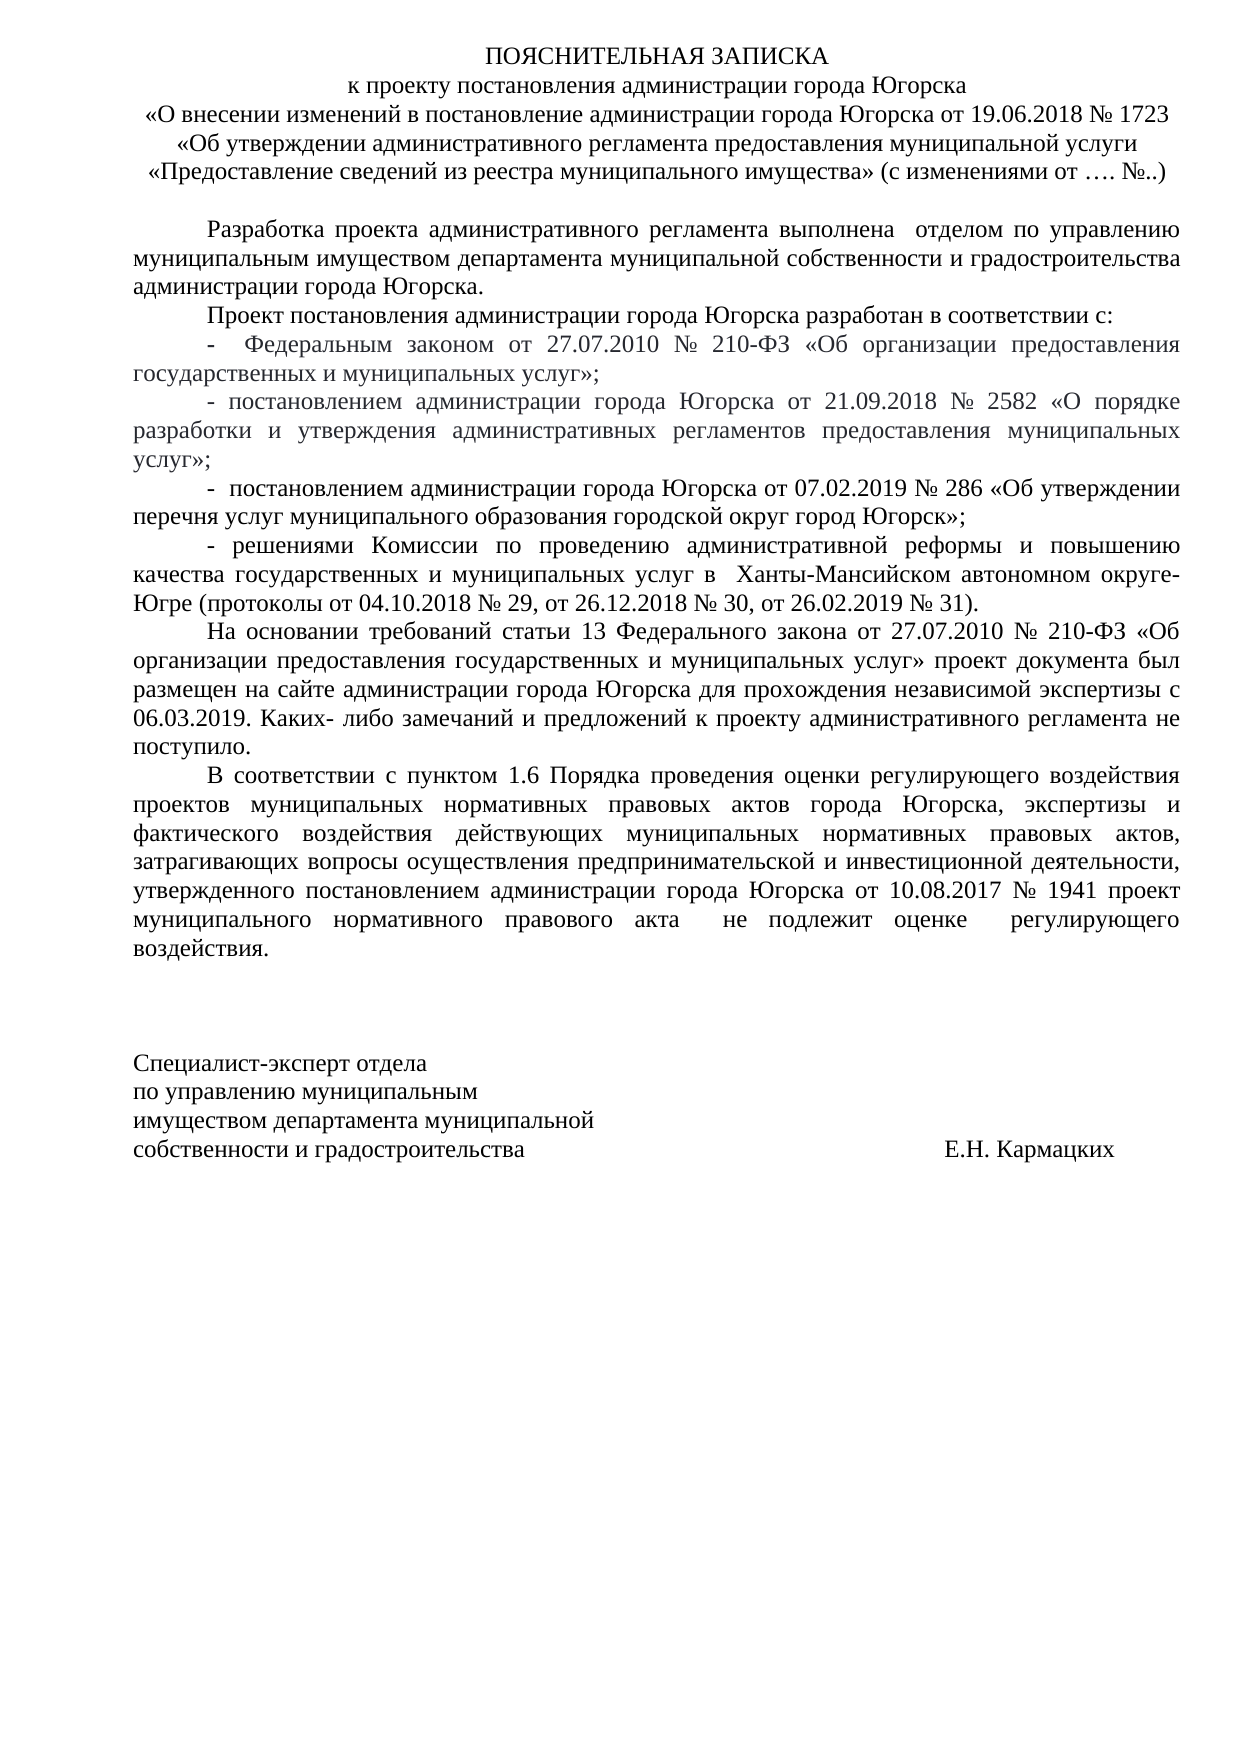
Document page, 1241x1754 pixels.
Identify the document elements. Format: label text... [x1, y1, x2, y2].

text Разработка проекта административного регламента выполнена отделом по управлению муниципальным имуществом департамента муниципальной собственности и градостроительства администрации города Югорска. [133, 214, 1181, 300]
text В соответствии с пунктом 1.6 Порядка проведения оценки регулирующего воздействия проектов муниципальных нормативных правовых актов города Югорска, экспертизы и фактического воздействия действующих муниципальных нормативных правовых актов, затрагивающих вопросы осуществления предпринимательской и инвестиционной деятельности, утвержденного постановлением администрации города Югорска от 10.08.2017 № 1941 проект муниципального нормативного правового акта не подлежит оценке регулирующего воздействия. [133, 760, 1181, 961]
text к проекту постановления администрации города Югорска [133, 70, 1181, 99]
text - постановлением администрации города Югорска от 21.09.2018 № 2582 «О порядке разработки и утверждения административных регламентов предоставления муниципальных услуг»; [133, 386, 1181, 473]
text «О внесении изменений в постановление администрации города Югорска от 19.06.2018 № 1723 «Об утверждении административного регламента предоставления муниципальной услуги [133, 99, 1181, 156]
text имуществом департамента муниципальной [133, 1105, 1181, 1134]
text собственности и градостроительства Е.Н. Кармацких [133, 1134, 1181, 1191]
text - постановлением администрации города Югорска от 07.02.2019 № 286 «Об утверждении перечня услуг муниципального образования городской округ город Югорск»; [133, 473, 1181, 530]
text ПОЯСНИТЕЛЬНАЯ ЗАПИСКА [133, 41, 1181, 70]
text по управлению муниципальным [133, 1076, 1181, 1105]
text «Предоставление сведений из реестра муниципального имущества» (с изменениями от …. №..) [133, 156, 1181, 185]
text Специалист-эксперт отдела [133, 1048, 1181, 1076]
text На основании требований статьи 13 Федерального закона от 27.07.2010 № 210-ФЗ «Об организации предоставления государственных и муниципальных услуг» проект документа был размещен на сайте администрации города Югорска для прохождения независимой экспертизы с 06.03.2019. Каких- либо замечаний и предложений к проекту административного регламента не поступило. [133, 616, 1181, 760]
text - Федеральным законом от 27.07.2010 № 210-ФЗ «Об организации предоставления государственных и муниципальных услуг»; [133, 329, 1181, 386]
text Проект постановления администрации города Югорска разработан в соответствии с: [133, 300, 1181, 329]
text - решениями Комиссии по проведению административной реформы и повышению качества государственных и муниципальных услуг в Ханты-Мансийском автономном округе- Югре (протоколы от 04.10.2018 № 29, от 26.12.2018 № 30, от 26.02.2019 № 31). [133, 530, 1181, 616]
